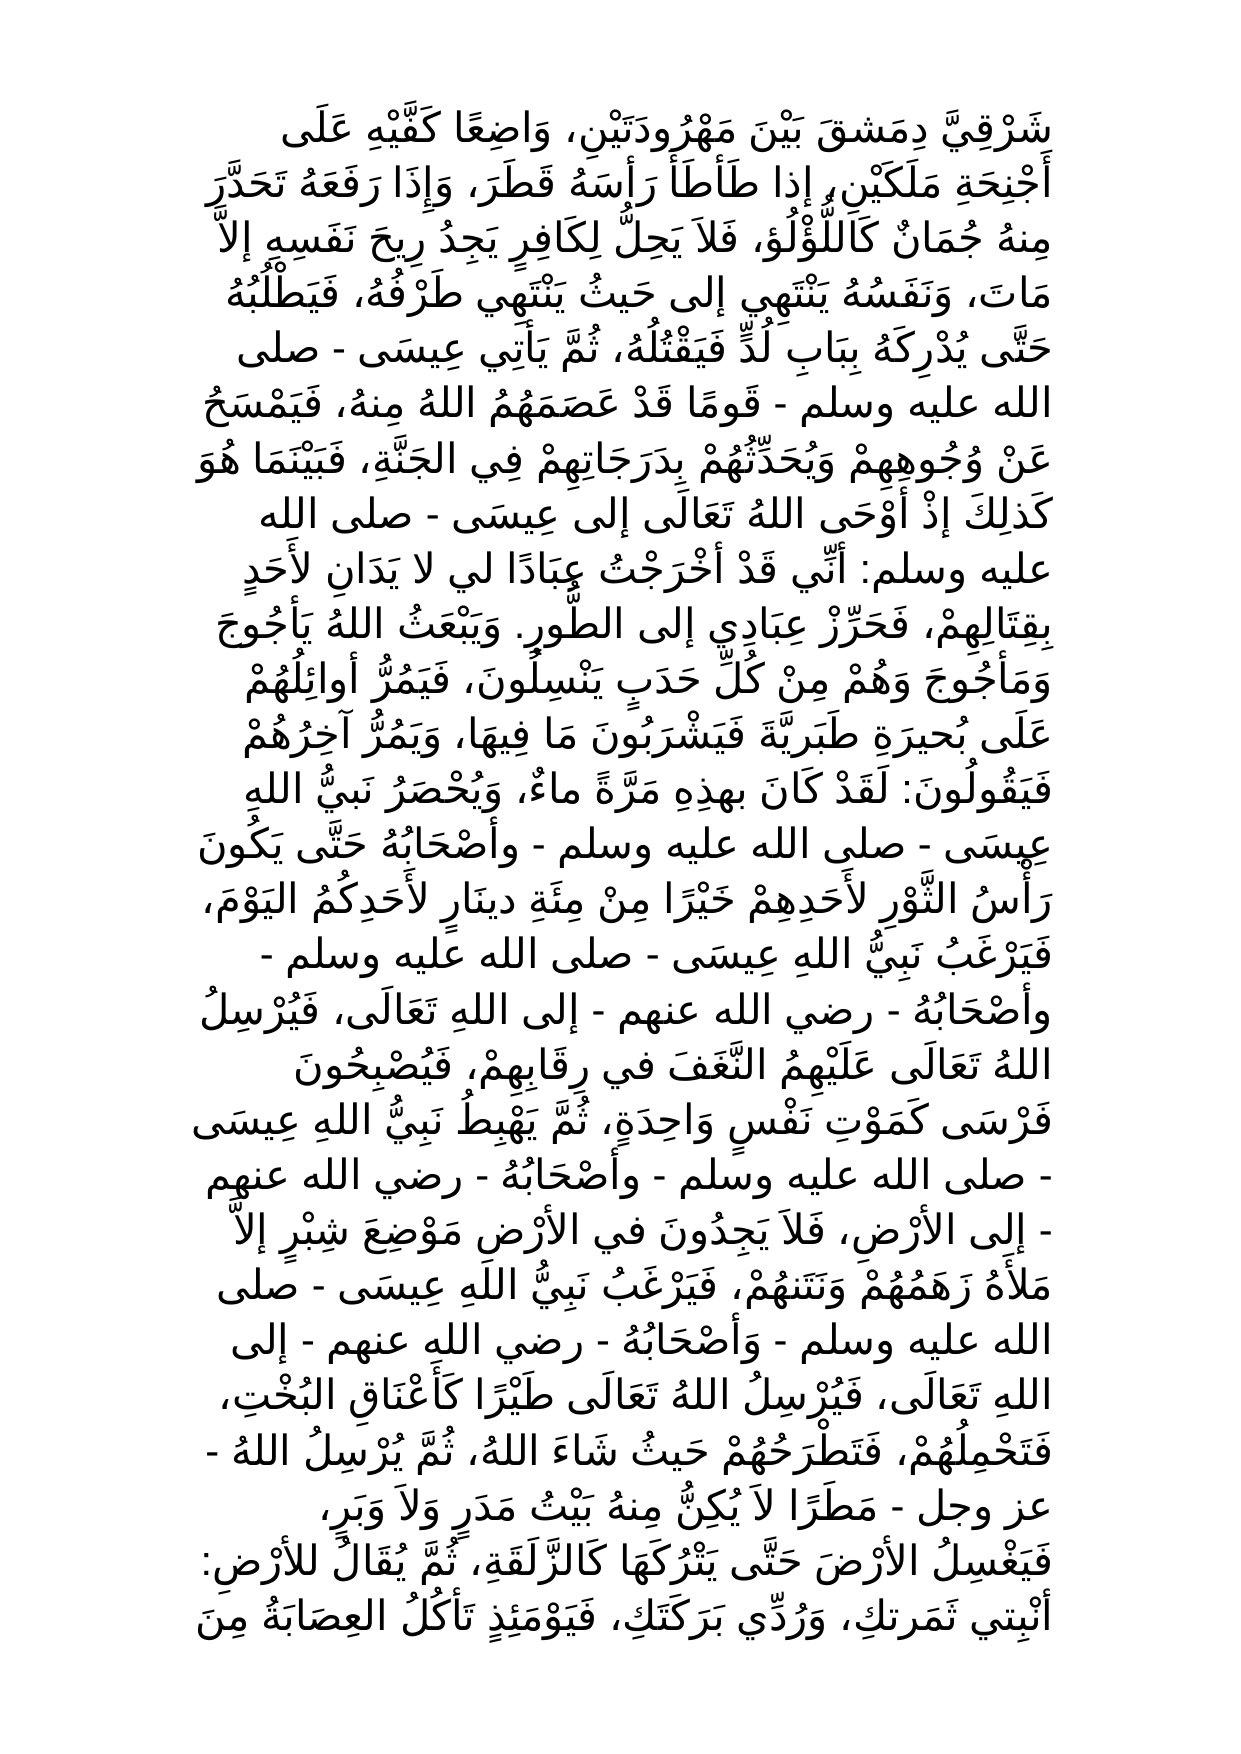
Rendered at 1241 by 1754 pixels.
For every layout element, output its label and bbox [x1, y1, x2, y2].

text [187, 103, 1053, 1639]
